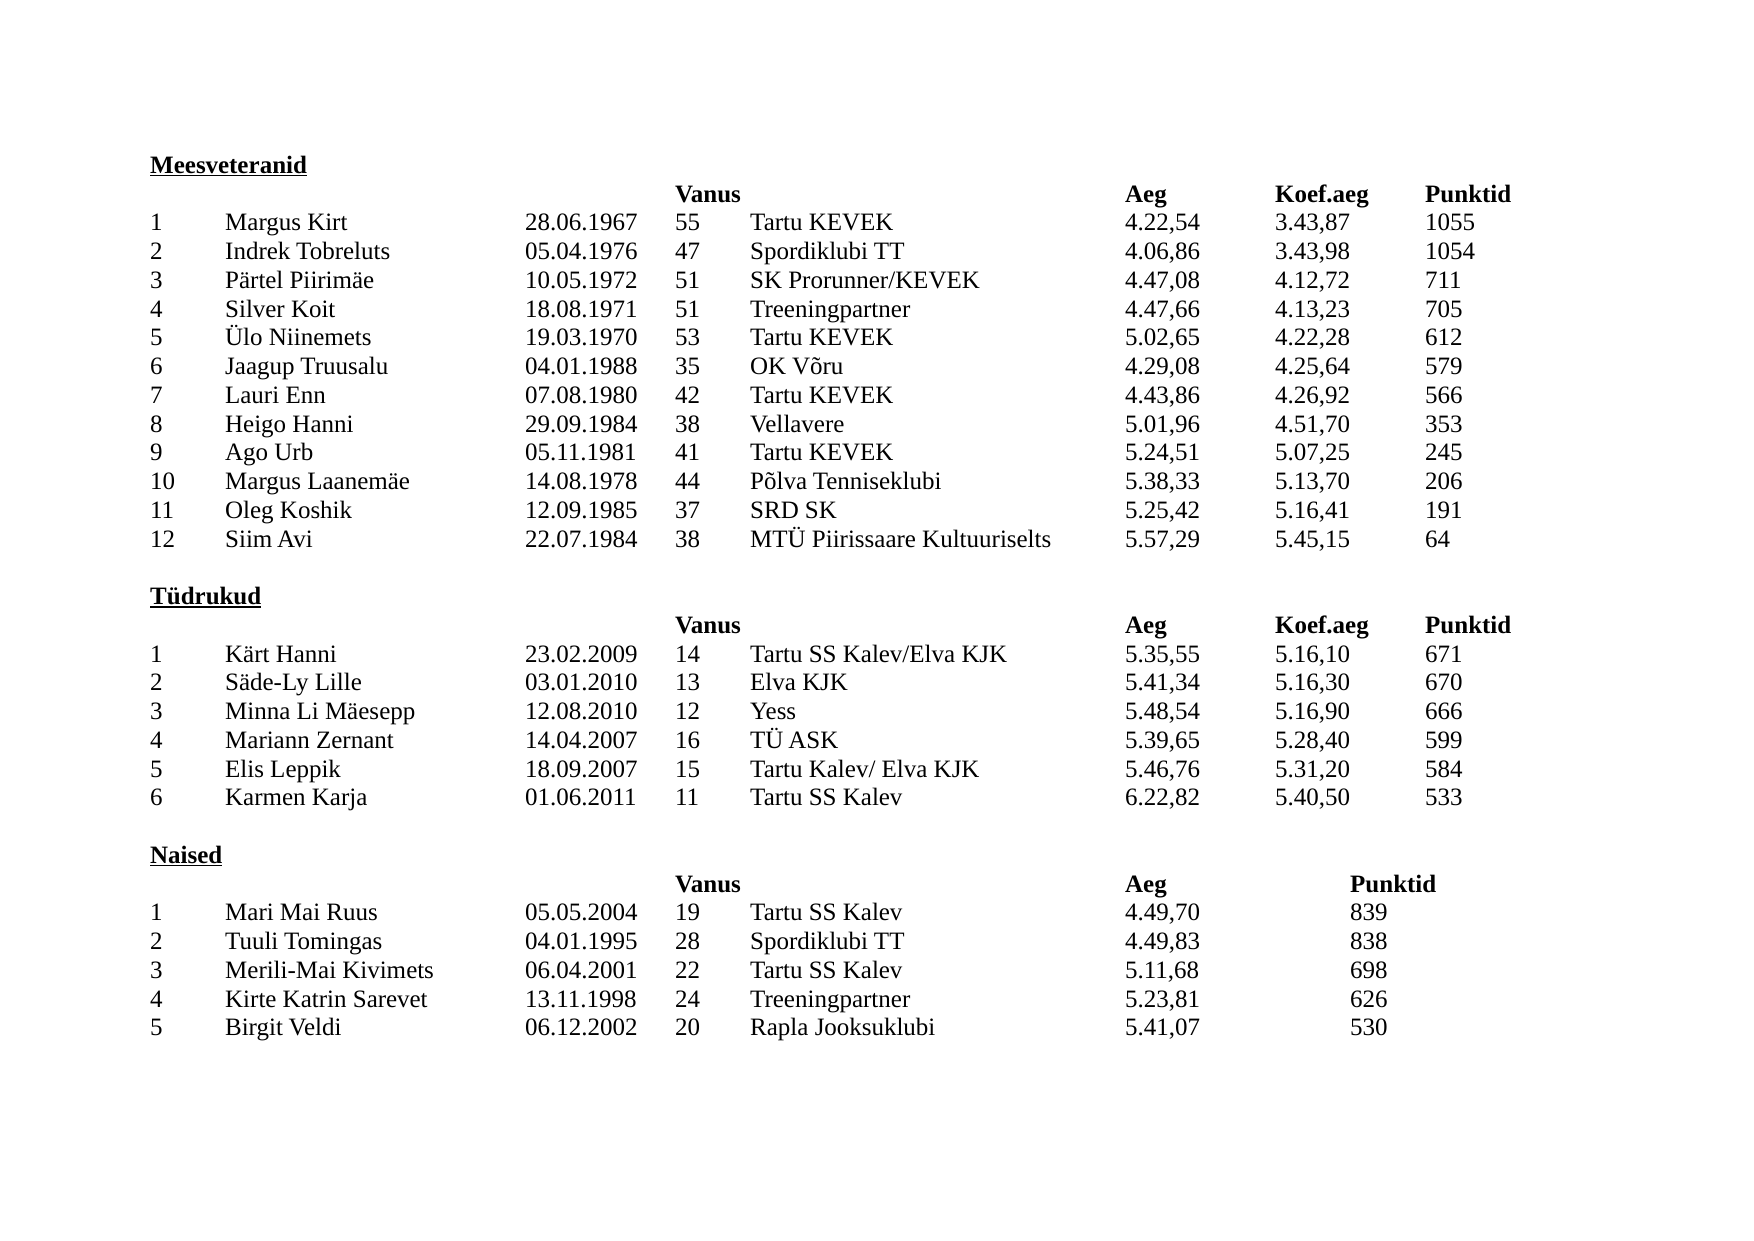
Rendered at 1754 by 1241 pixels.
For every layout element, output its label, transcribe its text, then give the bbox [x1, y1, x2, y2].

text 5 Ülo Niinemets 19.03.1970 53 Tartu KEVEK 5.02,65 4.22,28 612 [150, 322, 1604, 351]
text 11 Oleg Koshik 12.09.1985 37 SRD SK 5.25,42 5.16,41 191 [150, 495, 1604, 524]
text 1 Margus Kirt 28.06.1967 55 Tartu KEVEK 4.22,54 3.43,87 1055 [150, 207, 1604, 236]
text 2 Säde-Ly Lille 03.01.2010 13 Elva KJK 5.41,34 5.16,30 670 [150, 667, 1604, 696]
text Tüdrukud [150, 581, 1604, 610]
text 3 Minna Li Mäesepp 12.08.2010 12 Yess 5.48,54 5.16,90 666 [150, 696, 1604, 725]
text 1 Kärt Hanni 23.02.2009 14 Tartu SS Kalev/Elva KJK 5.35,55 5.16,10 671 [150, 639, 1604, 667]
text 6 Karmen Karja 01.06.2011 11 Tartu SS Kalev 6.22,82 5.40,50 533 [150, 782, 1604, 811]
text 2 Tuuli Tomingas 04.01.1995 28 Spordiklubi TT 4.49,83 838 [150, 926, 1604, 955]
text Naised [150, 840, 1604, 869]
text 4 Mariann Zernant 14.04.2007 16 TÜ ASK 5.39,65 5.28,40 599 [150, 725, 1604, 754]
text 4 Kirte Katrin Sarevet 13.11.1998 24 Treeningpartner 5.23,81 626 [150, 984, 1604, 1012]
text Vanus Aeg Koef.aeg Punktid [600, 610, 1604, 639]
text 5 Birgit Veldi 06.12.2002 20 Rapla Jooksuklubi 5.41,07 530 [150, 1012, 1604, 1041]
text 8 Heigo Hanni 29.09.1984 38 Vellavere 5.01,96 4.51,70 353 [150, 409, 1604, 437]
text 9 Ago Urb 05.11.1981 41 Tartu KEVEK 5.24,51 5.07,25 245 [150, 437, 1604, 466]
text 3 Pärtel Piirimäe 10.05.1972 51 SK Prorunner/KEVEK 4.47,08 4.12,72 711 [150, 265, 1604, 294]
text 2 Indrek Tobreluts 05.04.1976 47 Spordiklubi TT 4.06,86 3.43,98 1054 [150, 236, 1604, 265]
text 4 Silver Koit 18.08.1971 51 Treeningpartner 4.47,66 4.13,23 705 [150, 294, 1604, 322]
text 1 Mari Mai Ruus 05.05.2004 19 Tartu SS Kalev 4.49,70 839 [150, 897, 1604, 926]
text 6 Jaagup Truusalu 04.01.1988 35 OK Võru 4.29,08 4.25,64 579 [150, 351, 1604, 380]
text Meesveteranid [150, 150, 1604, 179]
text 10 Margus Laanemäe 14.08.1978 44 Põlva Tenniseklubi 5.38,33 5.13,70 206 [150, 466, 1604, 495]
text Vanus Aeg Koef.aeg Punktid [600, 179, 1604, 207]
text 7 Lauri Enn 07.08.1980 42 Tartu KEVEK 4.43,86 4.26,92 566 [150, 380, 1604, 409]
text 3 Merili-Mai Kivimets 06.04.2001 22 Tartu SS Kalev 5.11,68 698 [150, 955, 1604, 984]
text 12 Siim Avi 22.07.1984 38 MTÜ Piirissaare Kultuuriselts 5.57,29 5.45,15 64 [150, 524, 1604, 552]
text 5 Elis Leppik 18.09.2007 15 Tartu Kalev/ Elva KJK 5.46,76 5.31,20 584 [150, 754, 1604, 782]
text Vanus Aeg Punktid [600, 869, 1604, 897]
